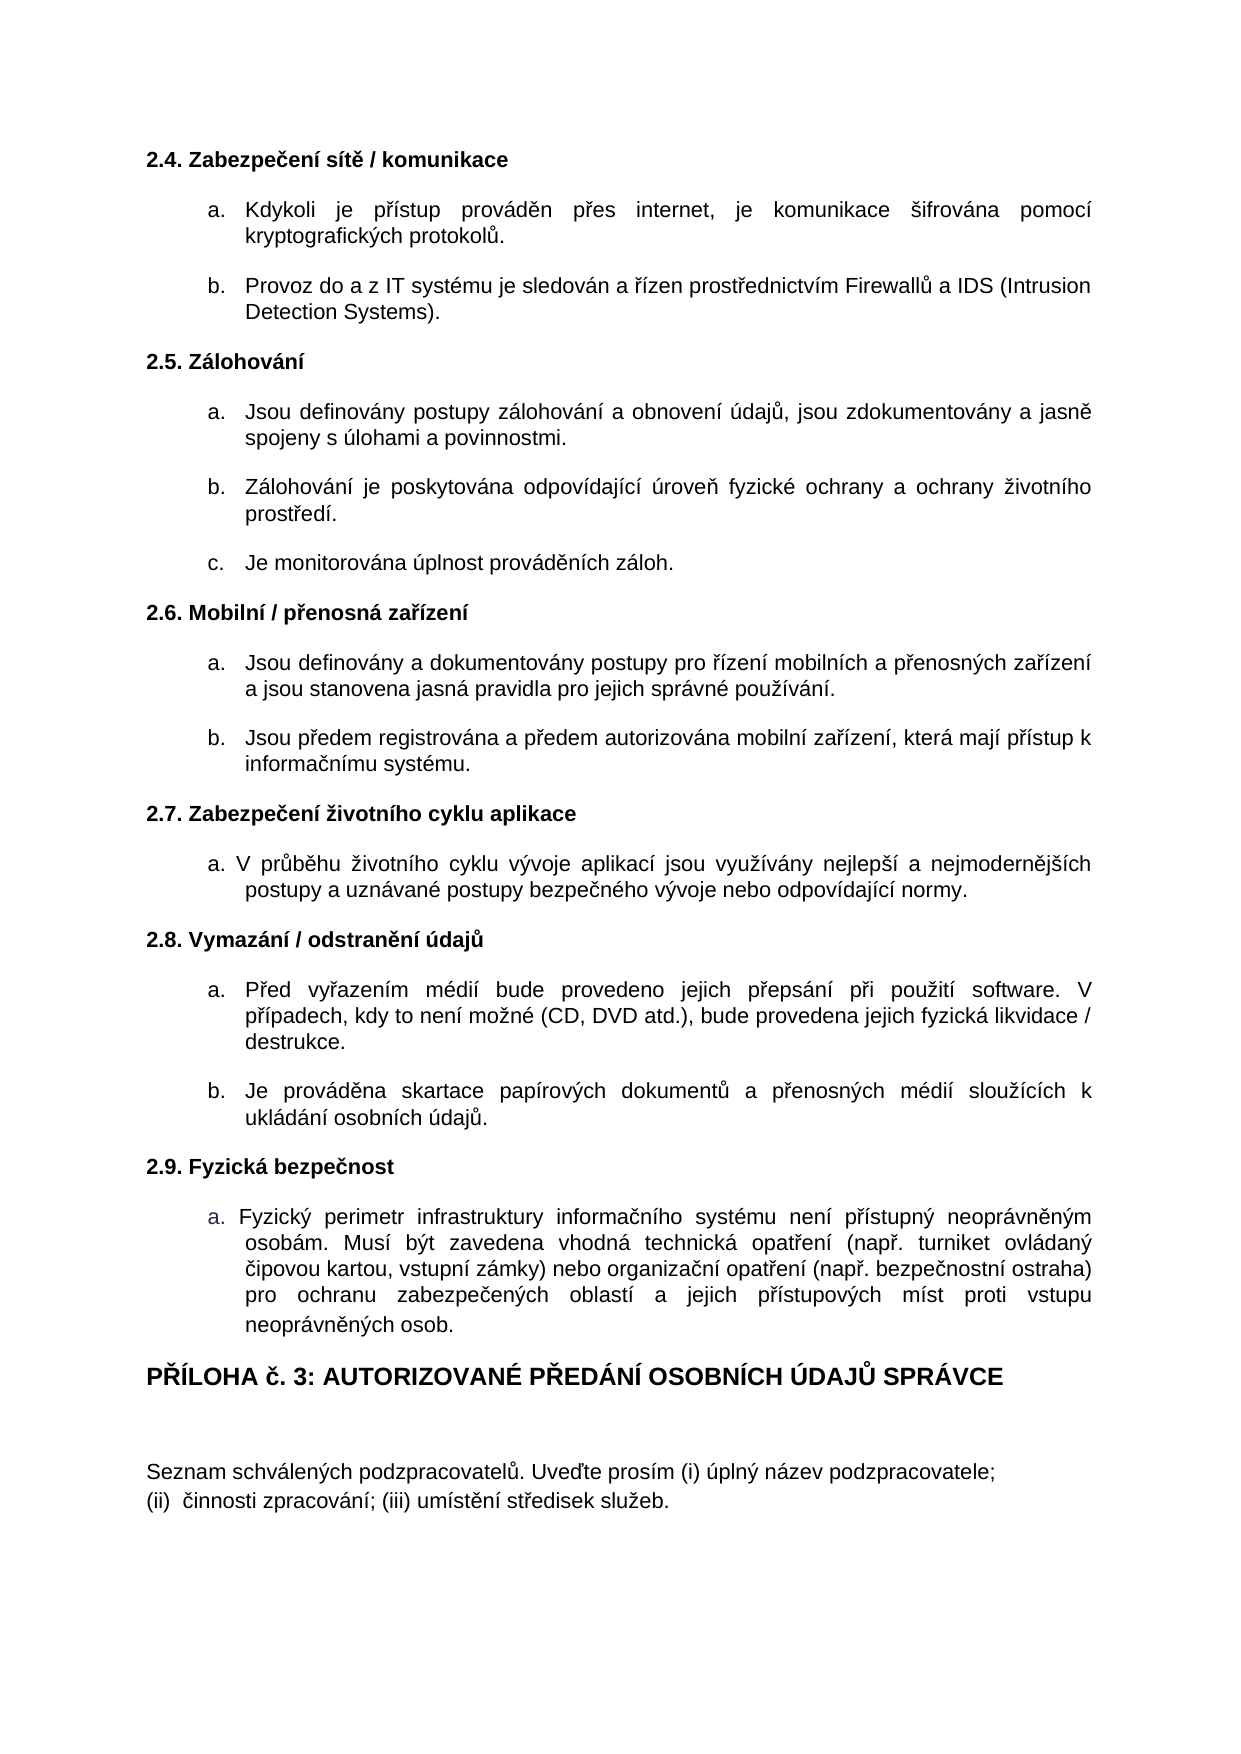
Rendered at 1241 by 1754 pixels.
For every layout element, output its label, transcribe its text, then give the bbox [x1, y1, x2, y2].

subtitle 2.9. Fyzická bezpečnost [146, 1154, 1093, 1179]
subtitle 2.4. Zabezpečení sítě / komunikace [146, 147, 1093, 172]
list Jsou definovány postupy zálohování a obnovení údajů, jsou zdokumentovány a jasně spojeny s úlohami a povinnostmi. [207, 398, 1093, 450]
subtitle 2.7. Zabezpečení životního cyklu aplikace [146, 801, 1093, 826]
list Zálohování je poskytována odpovídající úroveň fyzické ochrany a ochrany životního prostředí. [207, 474, 1093, 526]
list Kdykoli je přístup prováděn přes internet, je komunikace šifrována pomocí kryptografických protokolů. [207, 197, 1093, 248]
subtitle 2.5. Zálohování [146, 349, 1093, 374]
subtitle 2.6. Mobilní / přenosná zařízení [146, 599, 1093, 625]
list Je monitorována úplnost prováděních záloh. [207, 550, 1093, 575]
list Provoz do a z IT systému je sledován a řízen prostřednictvím Firewallů a IDS (Intrusion Detection Systems). [207, 273, 1093, 324]
text Seznam schválených podzpracovatelů. Uveďte prosím (i) úplný název podzpracovatele; [146, 1459, 1093, 1484]
subtitle 2.8. Vymazání / odstranění údajů [146, 927, 1093, 952]
list Před vyřazením médií bude provedeno jejich přepsání při použití software. V případech, kdy to není možné (CD, DVD atd.), bude provedena jejich fyzická likvidace / destrukce. [207, 976, 1093, 1054]
list Jsou definovány a dokumentovány postupy pro řízení mobilních a přenosných zařízení a jsou stanovena jasná pravidla pro jejich správné používání. [207, 649, 1093, 701]
list Jsou předem registrována a předem autorizována mobilní zařízení, která mají přístup k informačnímu systému. [207, 725, 1093, 777]
text a. V průběhu životního cyklu vývoje aplikací jsou využívány nejlepší a nejmodernějších postupy a uznávané postupy bezpečného vývoje nebo odpovídající normy. [207, 851, 1093, 902]
subtitle PŘÍLOHA č. 3: AUTORIZOVANÉ PŘEDÁNÍ OSOBNÍCH ÚDAJŮ SPRÁVCE [146, 1362, 1093, 1391]
text a. Fyzický perimetr infrastruktury informačního systému není přístupný neoprávněným osobám. Musí být zavedena vhodná technická opatření (např. turniket ovládaný čipovou kartou, vstupní zámky) nebo organizační opatření (např. bezpečnostní ostraha) pro ochranu zabezpečených oblastí a jejich přístupových míst proti vstupu neoprávněných osob. [207, 1204, 1093, 1337]
text (ii) činnosti zpracování; (iii) umístění středisek služeb. [146, 1488, 1093, 1513]
list Je prováděna skartace papírových dokumentů a přenosných médií sloužících k ukládání osobních údajů. [207, 1078, 1093, 1130]
